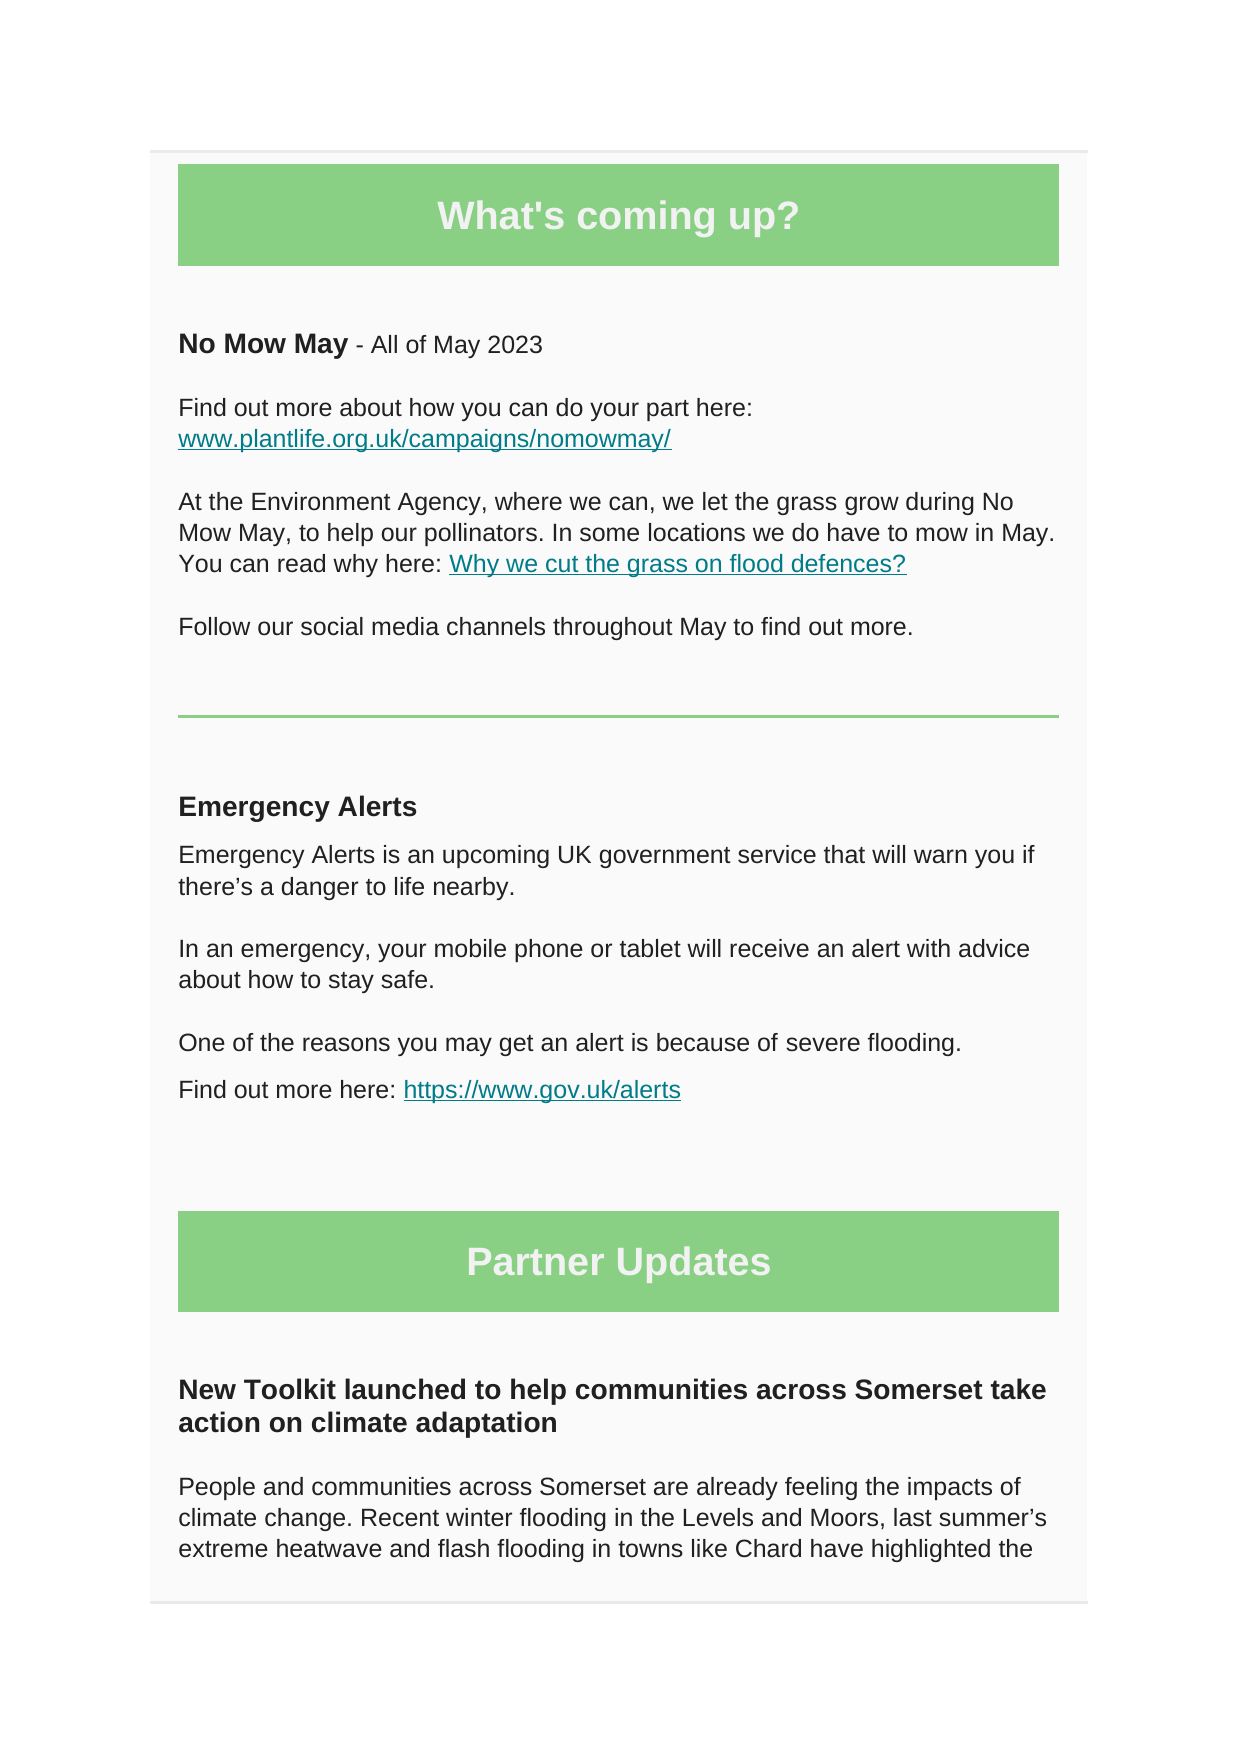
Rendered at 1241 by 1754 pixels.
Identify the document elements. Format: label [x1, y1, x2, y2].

table_header [150, 153, 1087, 1601]
